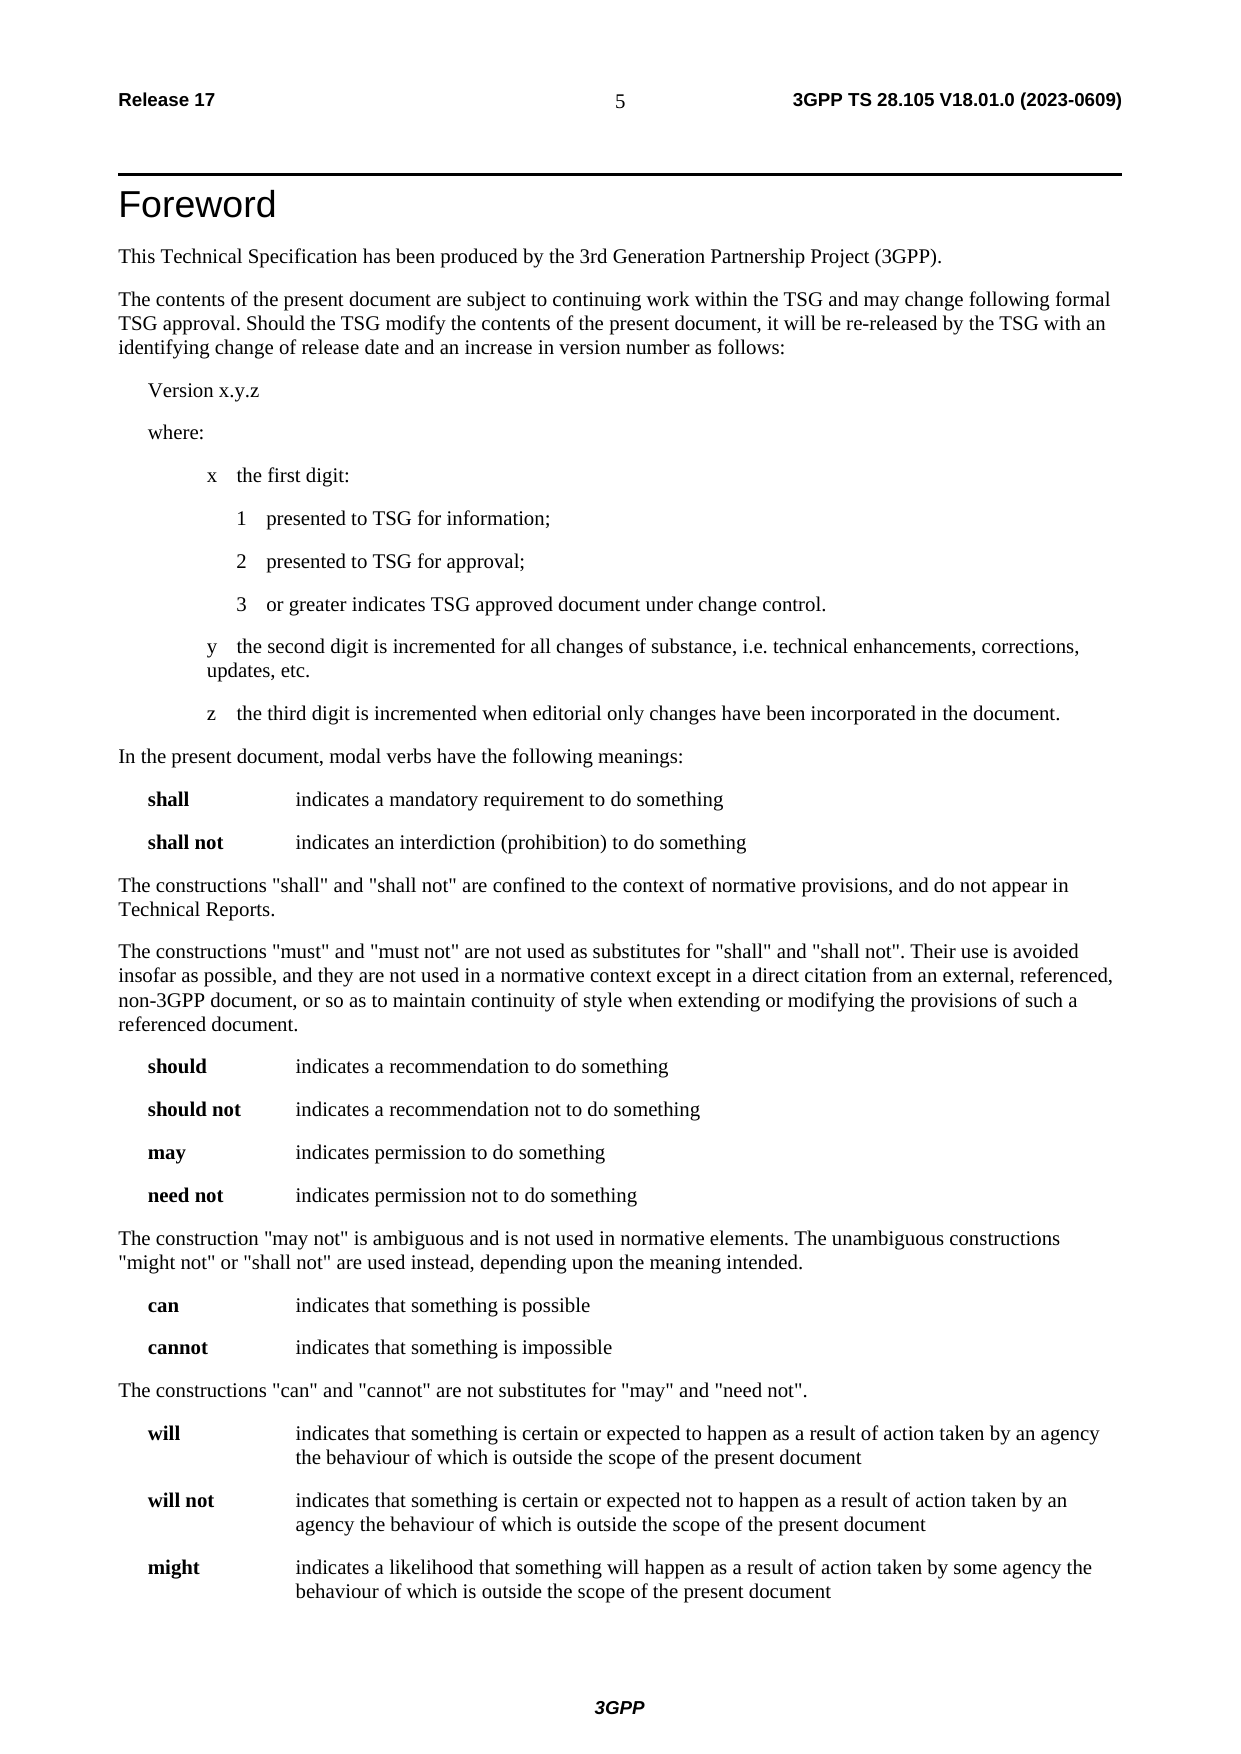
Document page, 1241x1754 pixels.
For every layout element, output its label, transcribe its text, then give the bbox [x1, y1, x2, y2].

text where: [148, 420, 1122, 444]
text z the third digit is incremented when editorial only changes have been incorporated in the document. [207, 701, 1122, 725]
text can indicates that something is possible [148, 1292, 1122, 1317]
text x the first digit: [207, 463, 1122, 487]
text y the second digit is incremented for all changes of substance, i.e. technical enhancements, corrections, updates, etc. [207, 634, 1122, 682]
text The constructions "must" and "must not" are not used as substitutes for "shall" and "shall not". Their use is avoided insofar as possible, and they are not used in a normative context except in a direct citation from an external, referenced, non-3GPP document, or so as to maintain continuity of style when extending or modifying the provisions of such a referenced document. [118, 939, 1122, 1036]
text will indicates that something is certain or expected to happen as a result of action taken by an agency the behaviour of which is outside the scope of the present document [148, 1421, 1122, 1469]
text shall not indicates an interdiction (prohibition) to do something [148, 830, 1122, 854]
text may indicates permission to do something [148, 1140, 1122, 1164]
text cannot indicates that something is impossible [148, 1335, 1122, 1359]
text need not indicates permission not to do something [148, 1183, 1122, 1207]
text 2 presented to TSG for approval; [236, 549, 1122, 573]
text In the present document, modal verbs have the following meanings: [118, 744, 1122, 768]
text 3 or greater indicates TSG approved document under change control. [236, 592, 1122, 616]
text 1 presented to TSG for information; [236, 506, 1122, 530]
text The construction "may not" is ambiguous and is not used in normative elements. The unambiguous constructions "might not" or "shall not" are used instead, depending upon the meaning intended. [118, 1226, 1122, 1274]
text The contents of the present document are subject to continuing work within the TSG and may change following formal TSG approval. Should the TSG modify the contents of the present document, it will be re-released by the TSG with an identifying change of release date and an increase in version number as follows: [118, 287, 1122, 359]
text might indicates a likelihood that something will happen as a result of action taken by some agency the behaviour of which is outside the scope of the present document [148, 1555, 1122, 1603]
text will not indicates that something is certain or expected not to happen as a result of action taken by an agency the behaviour of which is outside the scope of the present document [148, 1488, 1122, 1536]
text Version x.y.z [148, 377, 1122, 402]
subtitle Foreword [118, 176, 1122, 225]
text should indicates a recommendation to do something [148, 1054, 1122, 1078]
text The constructions "shall" and "shall not" are confined to the context of normative provisions, and do not appear in Technical Reports. [118, 872, 1122, 921]
text The constructions "can" and "cannot" are not substitutes for "may" and "need not". [118, 1378, 1122, 1402]
text This Technical Specification has been produced by the 3rd Generation Partnership Project (3GPP). [118, 244, 1122, 268]
text shall indicates a mandatory requirement to do something [148, 787, 1122, 811]
text should not indicates a recommendation not to do something [148, 1097, 1122, 1121]
